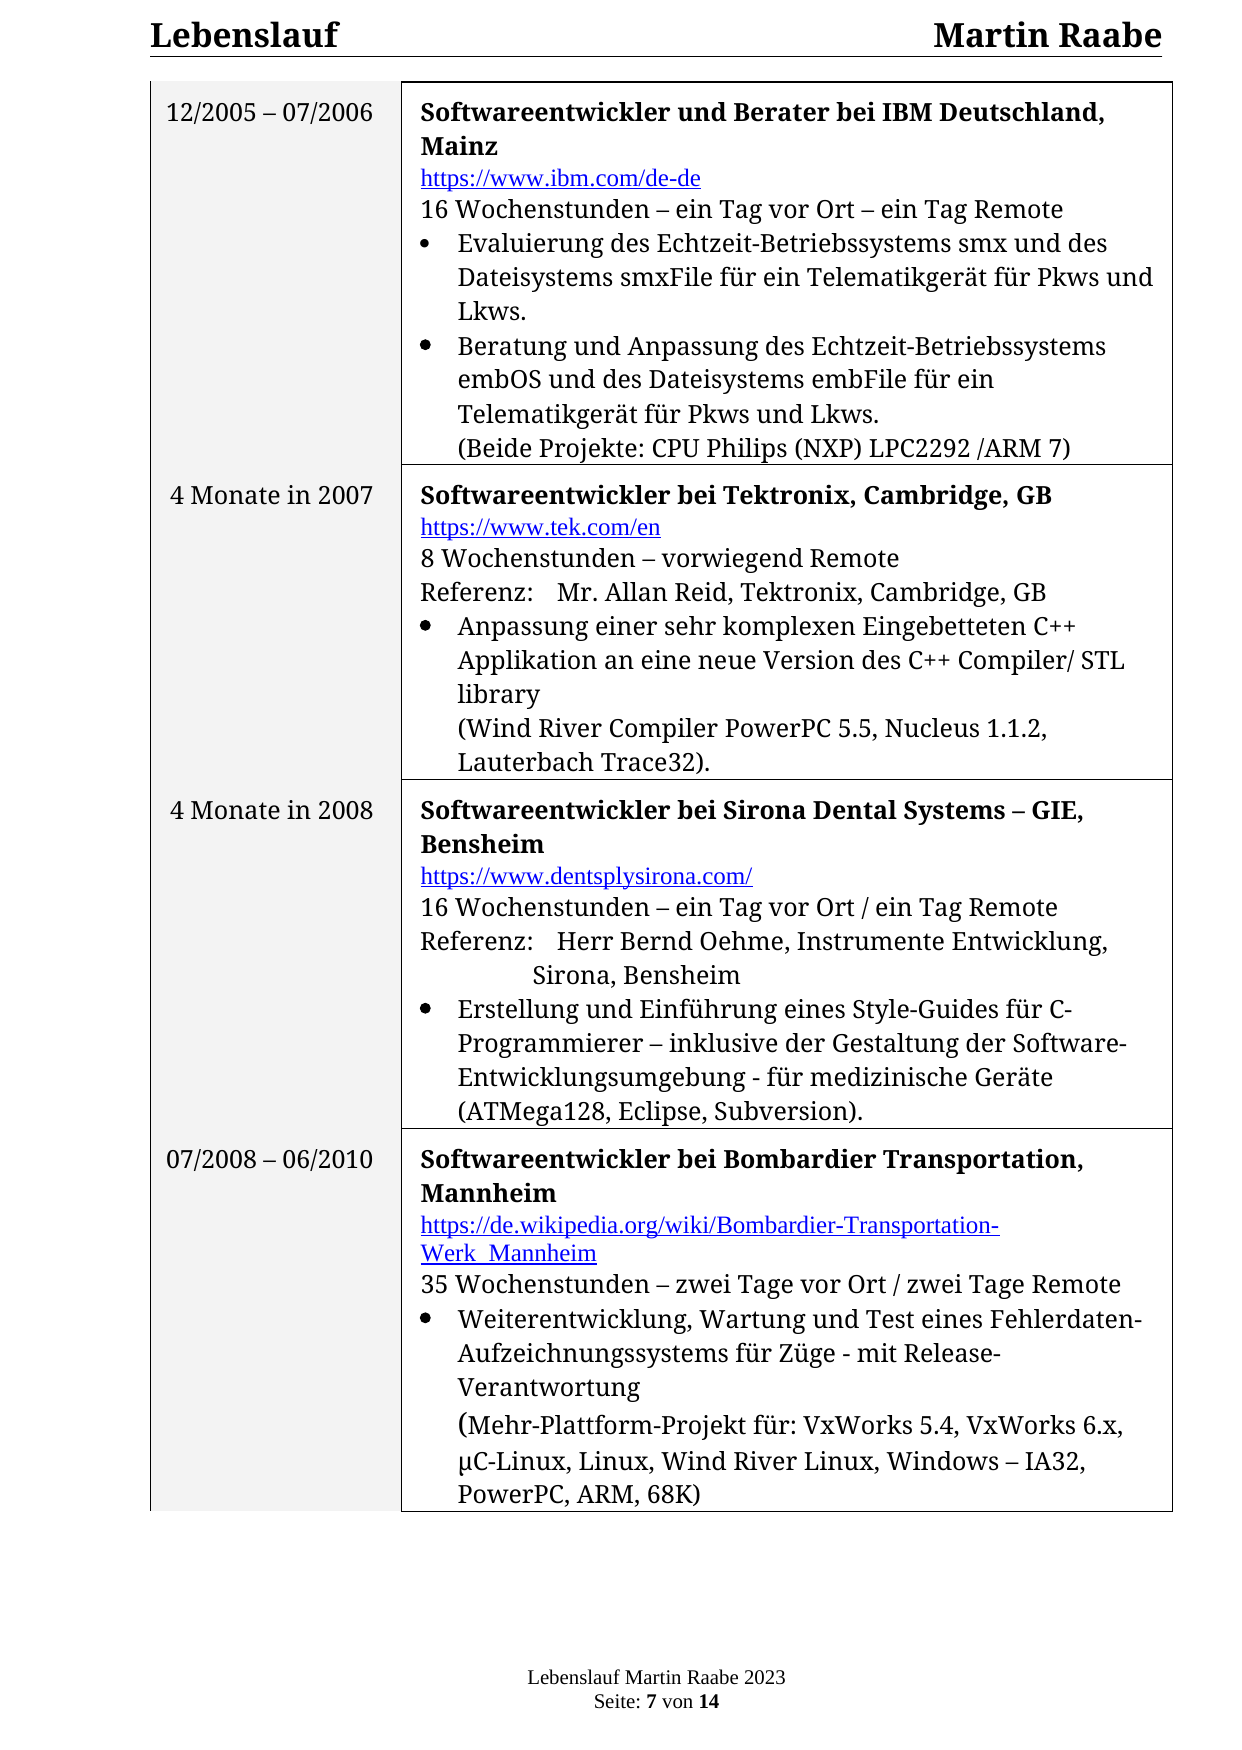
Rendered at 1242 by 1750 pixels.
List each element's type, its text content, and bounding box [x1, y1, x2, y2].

table_cell 4 Monate in 2007 [151, 464, 401, 779]
table_cell Softwareentwickler und Berater bei IBM Deutschland, Mainz https://www.ibm.com/de-de 16 Wochenstunden – ein Tag vor Ort – ein Tag Remote Evaluierung des Echtzeit-Betriebssystems smx und des Dateisystems smxFile für ein Telematikgerät für Pkws und Lkws. Beratung und Anpassung des Echtzeit-Betriebssystems embOS und des Dateisystems embFile für ein Telematikgerät für Pkws und Lkws. (Beide Projekte: CPU Philips (NXP) LPC2292 /ARM 7) [402, 83, 1172, 464]
table_cell Softwareentwickler bei Sirona Dental Systems – GIE, Bensheim https://www.dentsplysirona.com/ 16 Wochenstunden – ein Tag vor Ort / ein Tag Remote Referenz: Herr Bernd Oehme, Instrumente Entwicklung, Sirona, Bensheim Erstellung und Einführung eines Style-Guides für C-Programmierer – inklusive der Gestaltung der Software-Entwicklungsumgebung - für medizinische Geräte (ATMega128, Eclipse, Subversion). [402, 780, 1172, 1128]
table_cell 4 Monate in 2008 [151, 779, 401, 1128]
table_cell Softwareentwickler bei Bombardier Transportation, Mannheim https://de.wikipedia.org/wiki/Bombardier-Transportation-Werk_Mannheim 35 Wochenstunden – zwei Tage vor Ort / zwei Tage Remote Weiterentwicklung, Wartung und Test eines Fehlerdaten-Aufzeichnungssystems für Züge - mit Release-Verantwortung (Mehr-Plattform-Projekt für: VxWorks 5.4, VxWorks 6.x, µC-Linux, Linux, Wind River Linux, Windows – IA32, PowerPC, ARM, 68K) [402, 1129, 1172, 1511]
table_cell Softwareentwickler bei Tektronix, Cambridge, GB https://www.tek.com/en 8 Wochenstunden – vorwiegend Remote Referenz: Mr. Allan Reid, Tektronix, , GB Anpassung einer sehr komplexen Eingebetteten C++ Applikation an eine neue Version des C++ Compiler/ STL library (Wind River Compiler PowerPC 5.5, Nucleus 1.1.2, Lauterbach Trace32). [402, 465, 1172, 779]
table_cell 07/2008 – 06/2010 [151, 1128, 401, 1511]
table_cell 12/2005 – 07/2006 [151, 81, 401, 464]
